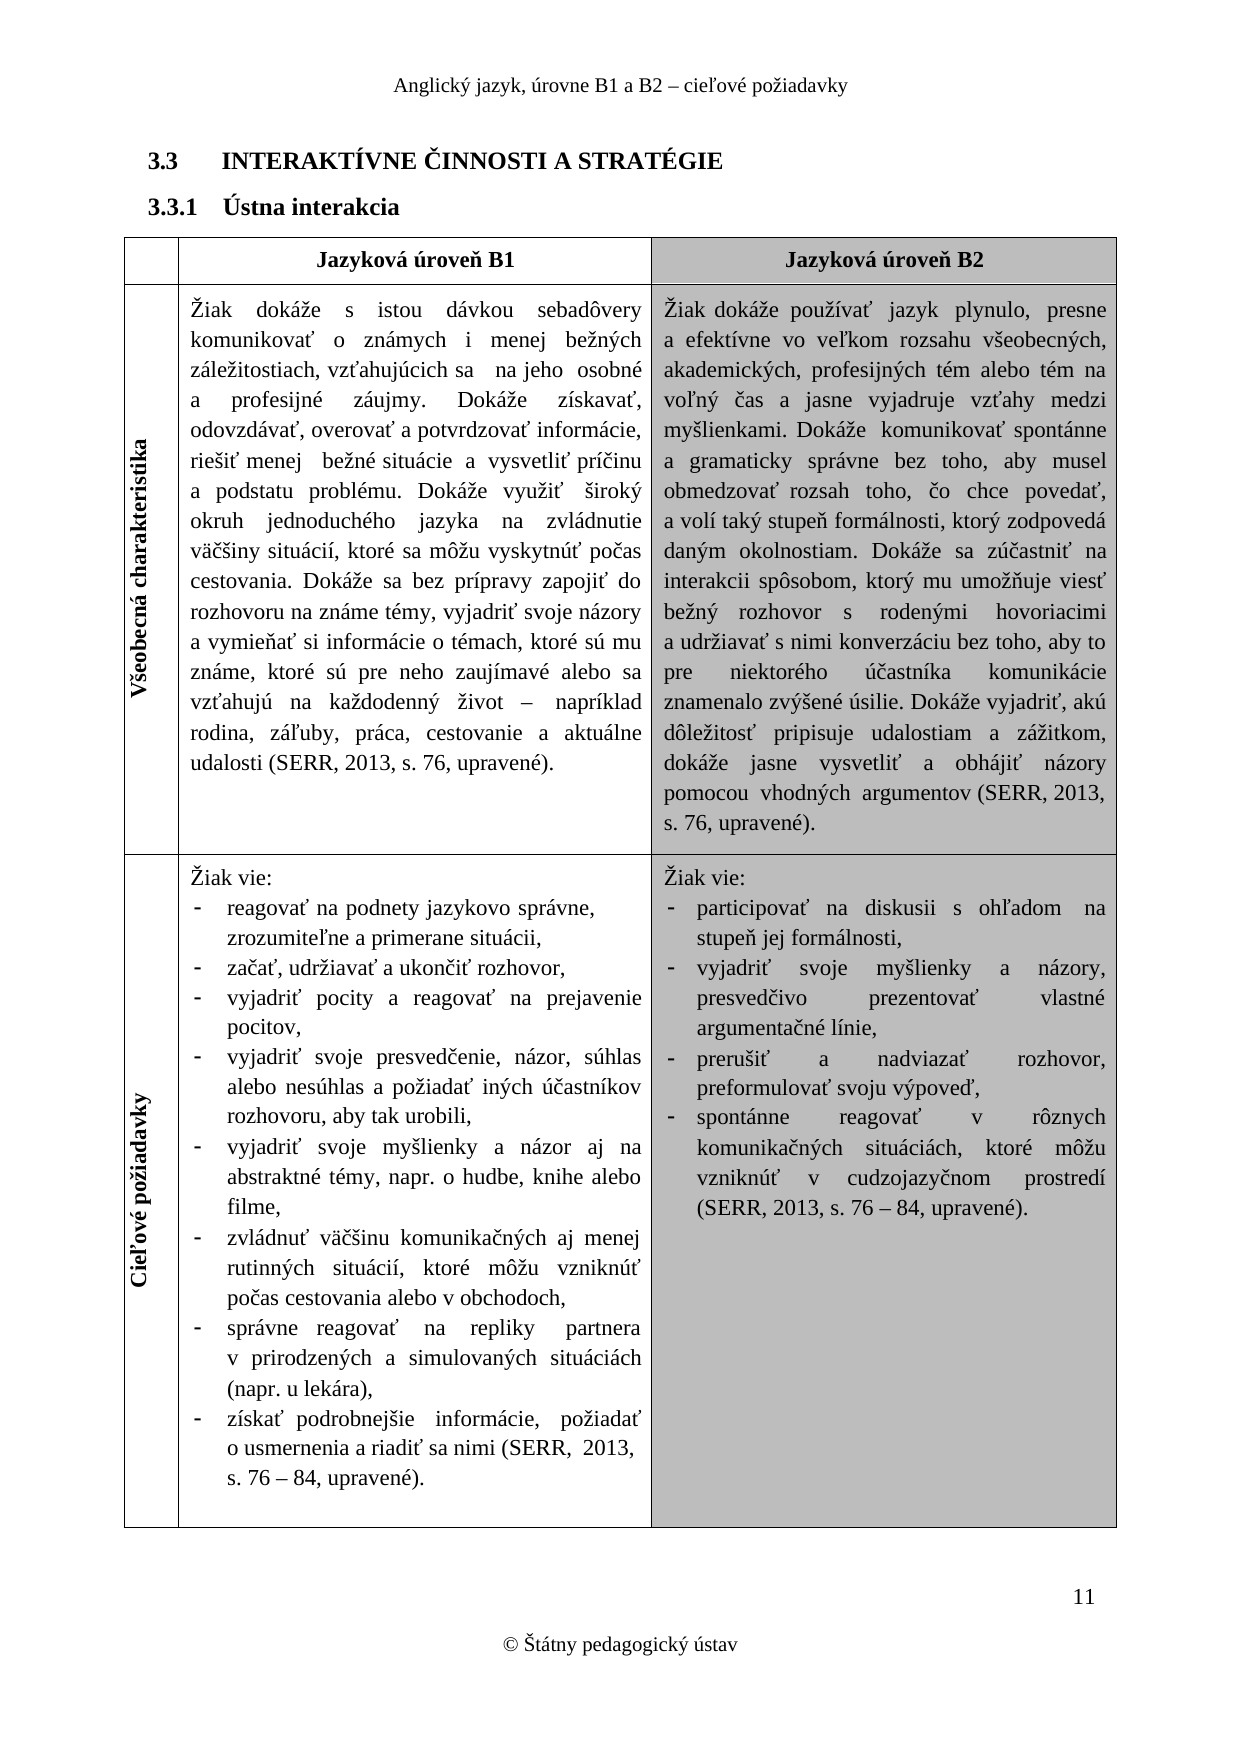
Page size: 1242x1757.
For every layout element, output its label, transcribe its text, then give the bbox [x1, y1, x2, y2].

table_header Jazyková úroveň B1 [179, 238, 651, 283]
table_cell Všeobecná charakteristika [125, 285, 178, 854]
table_cell Žiak vie: participovať na diskusii s ohľadom na stupeň jej formálnosti, vyjadriť svoje myšlienky a názory, presvedčivo prezentovať vlastné argumentačné línie, prerušiť a nadviazať rozhovor, preformulovať svoju výpoveď, spontánne reagovať v rôznych komunikačných situáciách, ktoré môžu vzniknúť v cudzojazyčnom prostredí (SERR, 2013, s. 76 – 84, upravené). [652, 855, 1116, 1527]
table_cell Žiak dokáže používať jazyk plynulo, presne a efektívne vo veľkom rozsahu všeobecných, akademických, profesijných tém alebo tém na voľný čas a jasne vyjadruje vzťahy medzi myšlienkami. Dokáže komunikovať spontánne a gramaticky správne bez toho, aby musel obmedzovať rozsah toho, čo chce povedať, a volí taký stupeň formálnosti, ktorý zodpovedá daným okolnostiam. Dokáže sa zúčastniť na interakcii spôsobom, ktorý mu umožňuje viesť bežný rozhovor s rodenými hovoriacimi a udržiavať s nimi konverzáciu bez toho, aby to pre niektorého účastníka komunikácie znamenalo zvýšené úsilie. Dokáže vyjadriť, akú dôležitosť pripisuje udalostiam a zážitkom, dokáže jasne vysvetliť a obhájiť názory pomocou vhodných argumentov (SERR, 2013, s. 76, upravené). [652, 285, 1116, 854]
table_cell Cieľové požiadavky [125, 855, 178, 1527]
subtitle INTERAKTÍVNE ČINNOSTI A STRATÉGIE [148, 146, 1139, 174]
list Ústna interakcia [148, 192, 1139, 220]
table_header [125, 238, 178, 283]
table_header Jazyková úroveň B2 [652, 238, 1116, 283]
table_cell Žiak dokáže s istou dávkou sebadôvery komunikovať o známych i menej bežných záležitostiach, vzťahujúcich sa na jeho osobné a profesijné záujmy. Dokáže získavať, odovzdávať, overovať a potvrdzovať informácie, riešiť menej bežné situácie a vysvetliť príčinu a podstatu problému. Dokáže využiť široký okruh jednoduchého jazyka na zvládnutie väčšiny situácií, ktoré sa môžu vyskytnúť počas cestovania. Dokáže sa bez prípravy zapojiť do rozhovoru na známe témy, vyjadriť svoje názory a vymieňať si informácie o témach, ktoré sú mu známe, ktoré sú pre neho zaujímavé alebo sa vzťahujú na každodenný život – napríklad rodina, záľuby, práca, cestovanie a aktuálne udalosti (SERR, 2013, s. 76, upravené). [179, 285, 651, 854]
table_cell Žiak vie: reagovať na podnety jazykovo správne, zrozumiteľne a primerane situácii, začať, udržiavať a ukončiť rozhovor, vyjadriť pocity a reagovať na prejavenie pocitov, vyjadriť svoje presvedčenie, názor, súhlas alebo nesúhlas a požiadať iných účastníkov rozhovoru, aby tak urobili, vyjadriť svoje myšlienky a názor aj na abstraktné témy, napr. o hudbe, knihe alebo filme, zvládnuť väčšinu komunikačných aj menej rutinných situácií, ktoré môžu vzniknúť počas cestovania alebo v obchodoch, správne reagovať na repliky partnera v prirodzených a simulovaných situáciách (napr. u lekára), získať podrobnejšie informácie, požiadať o usmernenia a riadiť sa nimi (SERR, 2013, s. 76 – 84, upravené). [179, 855, 651, 1527]
